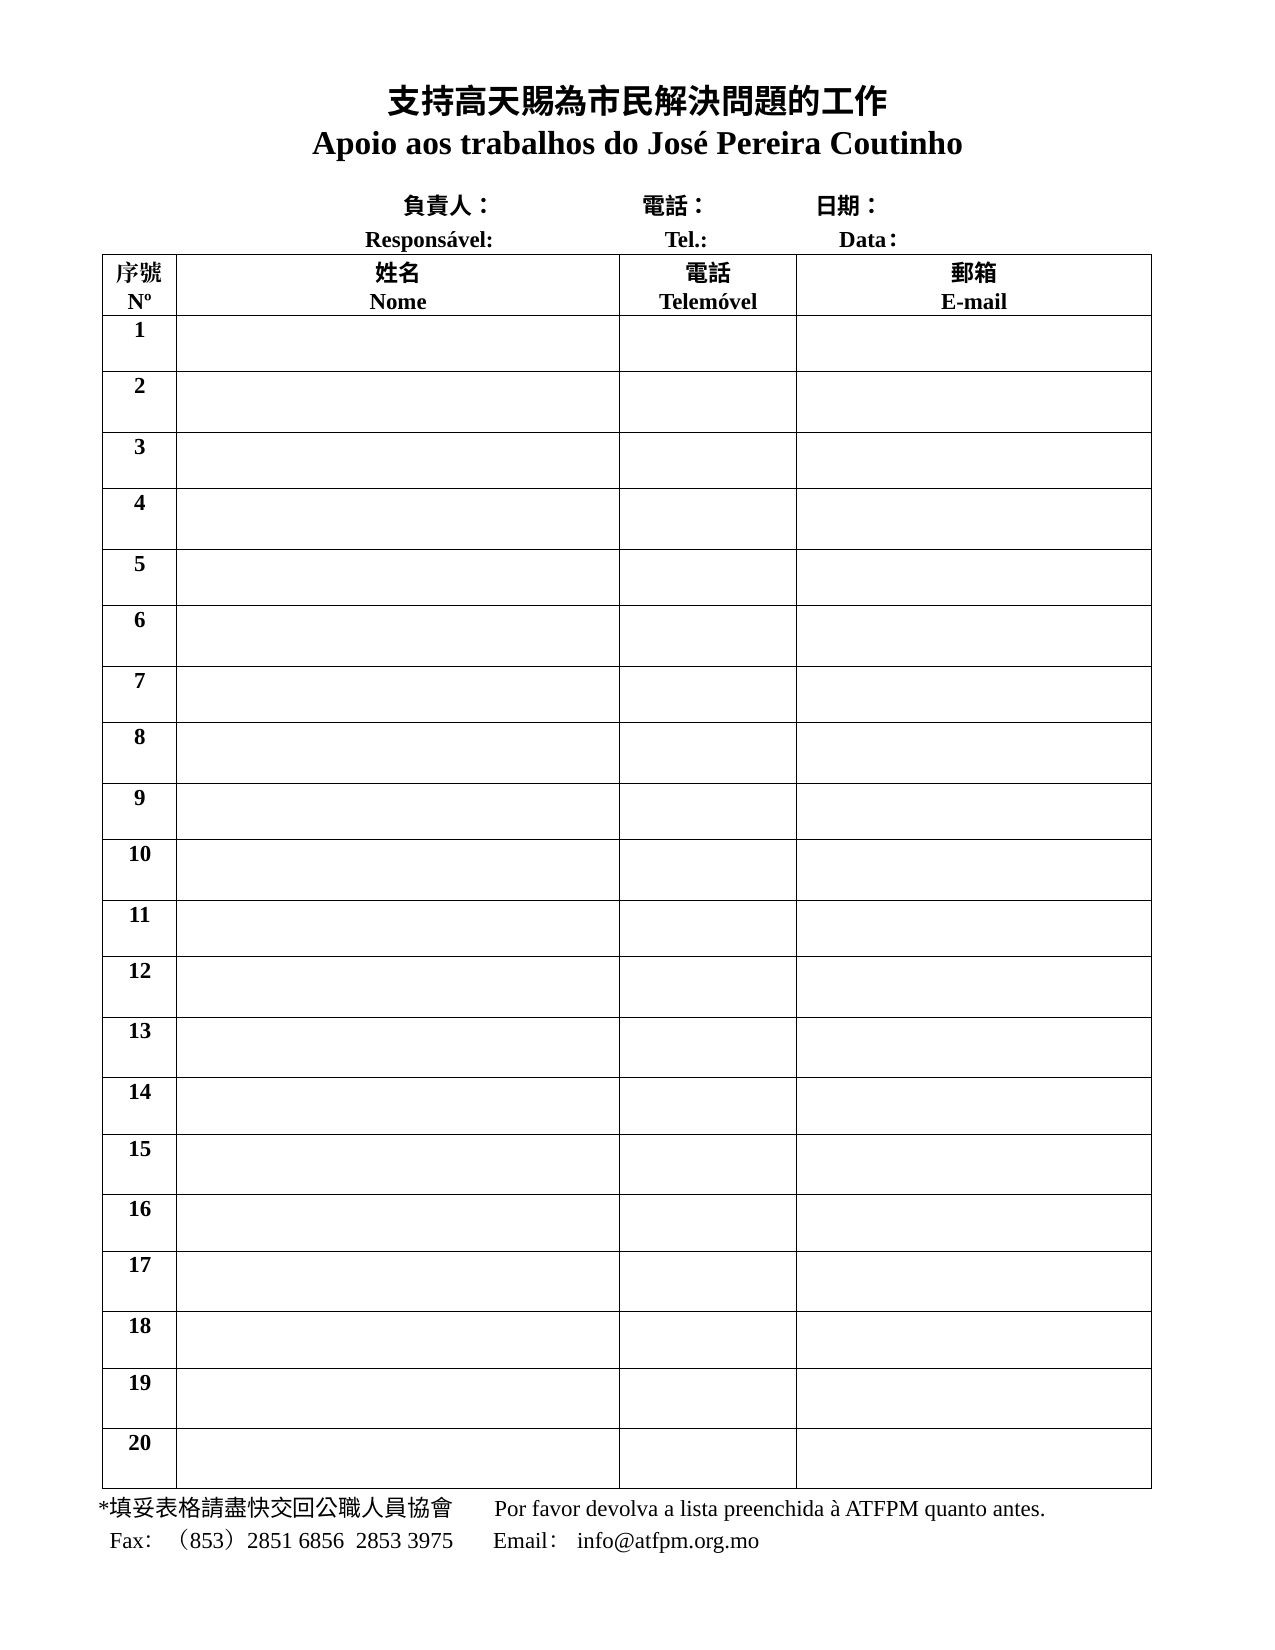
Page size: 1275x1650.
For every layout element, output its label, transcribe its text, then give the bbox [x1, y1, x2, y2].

table_cell 6 [103, 606, 176, 666]
table_cell 17 [103, 1252, 176, 1311]
table_cell [620, 901, 796, 956]
table_cell [620, 723, 796, 783]
table_cell 20 [103, 1429, 176, 1488]
text Apoio aos trabalhos do José Pereira Coutinho [75, 123, 1200, 162]
table_header 電話 Telemóvel [620, 255, 796, 315]
table_cell [797, 667, 1151, 722]
table_cell [620, 1369, 796, 1428]
table_cell [620, 1018, 796, 1077]
table_cell [620, 667, 796, 722]
table_cell [620, 1135, 796, 1194]
text 負責人： 電話： 日期： [75, 188, 1200, 221]
table_cell [797, 1252, 1151, 1311]
table_cell [177, 1312, 619, 1367]
table_cell [620, 550, 796, 605]
table_cell [177, 957, 619, 1017]
text Responsável: Tel.: Data： [75, 221, 1200, 254]
table_cell [177, 316, 619, 371]
table_cell [797, 1018, 1151, 1077]
table_cell [620, 489, 796, 549]
text 支持高天賜為市民解決問題的工作 [75, 75, 1200, 123]
table_cell [797, 372, 1151, 432]
table_cell [797, 316, 1151, 371]
table_cell [177, 1195, 619, 1251]
table_cell [177, 723, 619, 783]
table_header 姓名 Nome [177, 255, 619, 315]
table_cell [620, 316, 796, 371]
table_cell 18 [103, 1312, 176, 1367]
table_cell [177, 372, 619, 432]
table_cell [177, 606, 619, 666]
table_cell 10 [103, 840, 176, 899]
table_cell [797, 550, 1151, 605]
table_cell [620, 1195, 796, 1251]
table_cell [797, 433, 1151, 488]
table_cell [177, 433, 619, 488]
table_cell 7 [103, 667, 176, 722]
table_cell [797, 1135, 1151, 1194]
table_cell [177, 840, 619, 899]
table_cell [177, 901, 619, 956]
table_cell 8 [103, 723, 176, 783]
table_cell [177, 489, 619, 549]
table_cell [797, 784, 1151, 839]
table_cell 16 [103, 1195, 176, 1251]
table_cell 14 [103, 1078, 176, 1133]
table_cell 19 [103, 1369, 176, 1428]
table_cell 15 [103, 1135, 176, 1194]
table_cell [620, 1078, 796, 1133]
table_cell 4 [103, 489, 176, 549]
table_cell 9 [103, 784, 176, 839]
table_cell 13 [103, 1018, 176, 1077]
table_cell [797, 1312, 1151, 1367]
table_cell [797, 606, 1151, 666]
table_cell [620, 372, 796, 432]
table_cell [177, 1252, 619, 1311]
table_cell [797, 957, 1151, 1017]
table_cell 12 [103, 957, 176, 1017]
table_cell [620, 840, 796, 899]
table_header 序號 Nº [103, 255, 176, 315]
table_cell [797, 901, 1151, 956]
table_cell [797, 1429, 1151, 1488]
table_cell [797, 1195, 1151, 1251]
table_cell [177, 550, 619, 605]
table_cell [177, 784, 619, 839]
table_cell [620, 957, 796, 1017]
table_cell 2 [103, 372, 176, 432]
table_cell [620, 1312, 796, 1367]
table_cell 5 [103, 550, 176, 605]
text Fax：（853）2851 6856 2853 3975 Email： info@atfpm.org.mo [75, 1523, 1200, 1556]
table_cell [797, 723, 1151, 783]
table_cell [177, 1369, 619, 1428]
table_cell [177, 1018, 619, 1077]
text *填妥表格請盡快交回公職人員協會 Por favor devolva a lista preenchida à ATFPM quanto antes. [75, 1489, 1200, 1523]
table_cell [797, 1078, 1151, 1133]
table_cell 3 [103, 433, 176, 488]
table_cell [177, 1429, 619, 1488]
table_cell [797, 489, 1151, 549]
table_cell [620, 784, 796, 839]
table_cell [620, 433, 796, 488]
table_cell [620, 1252, 796, 1311]
table_header 郵箱 E-mail [797, 255, 1151, 315]
table_cell [620, 606, 796, 666]
table_cell [177, 1135, 619, 1194]
table_cell [620, 1429, 796, 1488]
table_cell [177, 1078, 619, 1133]
table_cell 1 [103, 316, 176, 371]
table_cell [797, 1369, 1151, 1428]
table_cell 11 [103, 901, 176, 956]
table_cell [797, 840, 1151, 899]
table_cell [177, 667, 619, 722]
